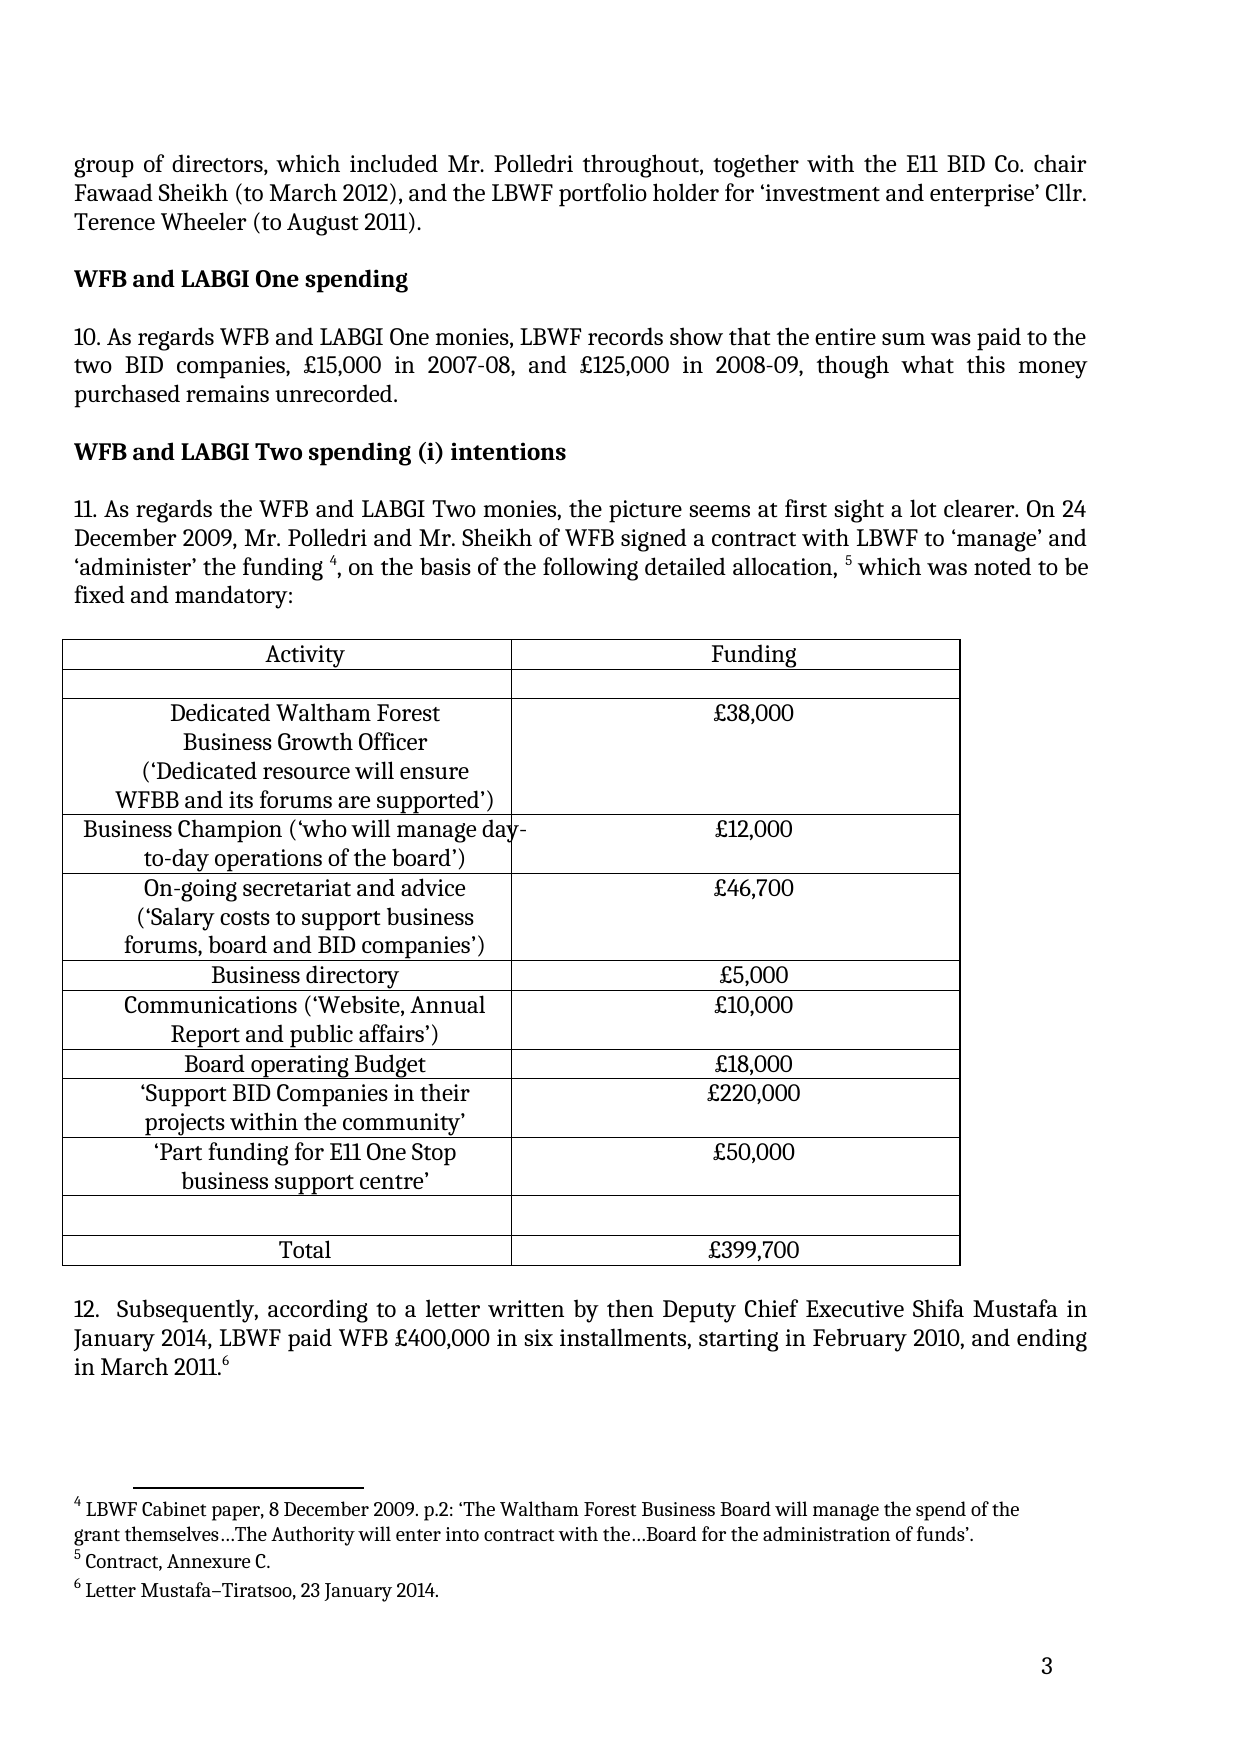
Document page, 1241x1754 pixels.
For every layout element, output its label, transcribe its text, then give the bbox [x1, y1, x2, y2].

table_cell Business Champion (‘who will manage day-to-day operations of the board’) [63, 815, 511, 873]
text 12. Subsequently, according to a letter written by then Deputy Chief Executive Shifa Mustafa in January 2014, LBWF paid WFB £400,000 in six installments, starting in February 2010, and ending in March 2011. [74, 1295, 1089, 1381]
table_cell ‘Part funding for E11 One Stop business support centre’ [63, 1138, 511, 1195]
table_cell [63, 1196, 511, 1235]
text 11. As regards the WFB and LABGI Two monies, the picture seems at first sight a lot clearer. On 24 December 2009, Mr. Polledri and Mr. Sheikh of WFB signed a contract with LBWF to ‘manage’ and ‘administer’ the funding , on the basis of the following detailed allocation, which was noted to be fixed and mandatory: [74, 495, 1089, 610]
table_cell Board operating Budget [63, 1050, 511, 1078]
table_cell £220,000 [512, 1079, 959, 1137]
table_cell Business directory [63, 961, 511, 990]
table_cell Total [63, 1236, 511, 1265]
table_cell £399,700 [512, 1236, 959, 1265]
table_cell £12,000 [512, 815, 959, 873]
table_cell £18,000 [512, 1050, 959, 1078]
text WFB and LABGI Two spending (i) intentions [74, 437, 1089, 466]
table_cell ‘Support BID Companies in their projects within the community’ [63, 1079, 511, 1137]
table_cell £10,000 [512, 991, 959, 1048]
table_header Activity [63, 640, 511, 668]
table_cell [512, 670, 959, 698]
table_cell Communications (‘Website, Annual Report and public affairs’) [63, 991, 511, 1048]
table_cell Dedicated Waltham Forest Business Growth Officer (‘Dedicated resource will ensure WFBB and its forums are supported’) [63, 699, 511, 814]
table_cell £38,000 [512, 699, 959, 814]
table_cell [63, 670, 511, 698]
text 10. As regards WFB and LABGI One monies, LBWF records show that the entire sum was paid to the two BID companies, £15,000 in 2007-08, and £125,000 in 2008-09, though what this money purchased remains unrecorded. [74, 322, 1089, 409]
table_cell On-going secretariat and advice (‘Salary costs to support business forums, board and BID companies’) [63, 874, 511, 960]
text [74, 150, 1089, 236]
table_cell £46,700 [512, 874, 959, 960]
text WFB and LABGI One spending [74, 265, 1089, 294]
table_cell [512, 1196, 959, 1235]
table_header Funding [512, 640, 959, 668]
table_cell £50,000 [512, 1138, 959, 1195]
table_cell £5,000 [512, 961, 959, 990]
